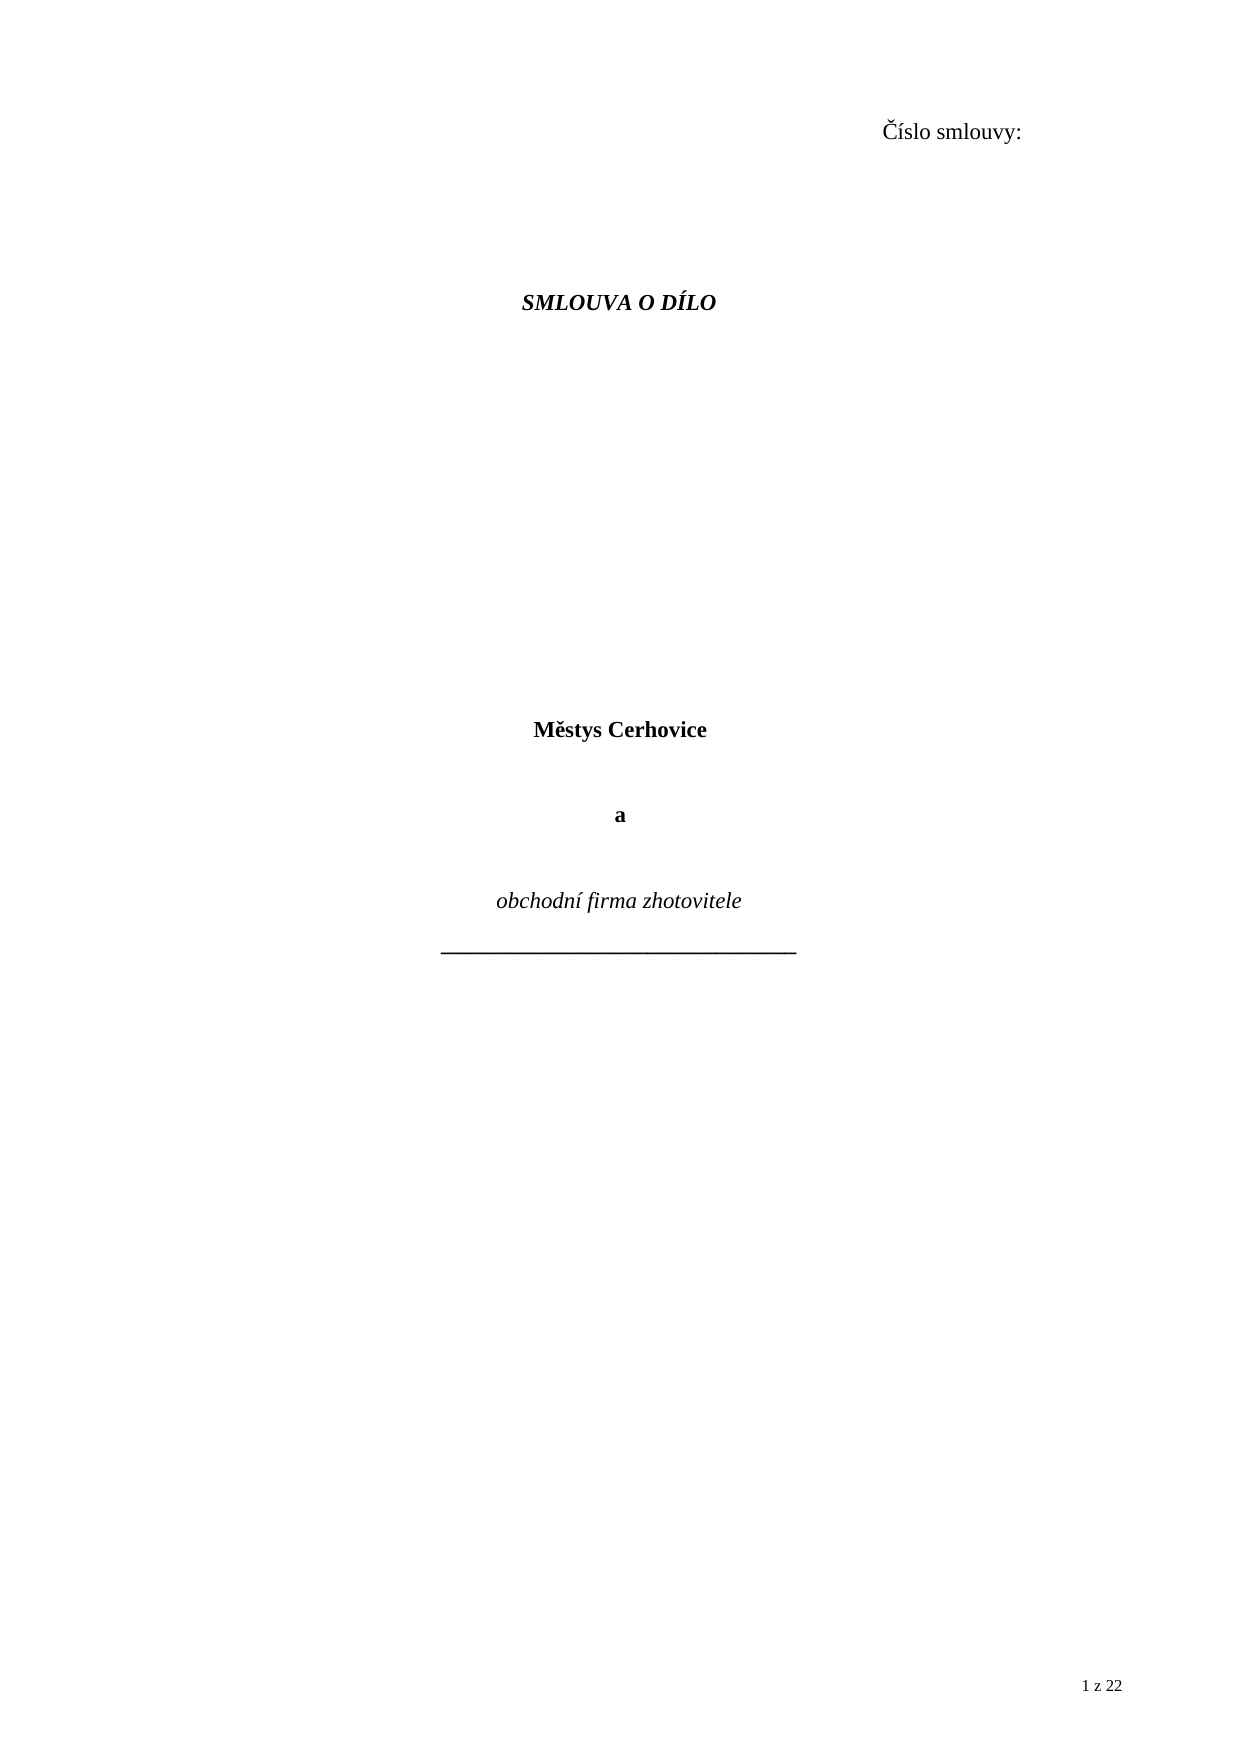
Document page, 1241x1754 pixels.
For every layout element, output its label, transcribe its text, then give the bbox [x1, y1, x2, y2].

text Číslo smlouvy: [708, 118, 1122, 144]
text Městys Cerhovice [118, 716, 1122, 742]
text obchodní firma zhotovitele [118, 887, 1122, 913]
text SMLOUVa O DÍLO [118, 289, 1122, 315]
text a [118, 801, 1122, 828]
text _______________________________ [118, 929, 1122, 956]
